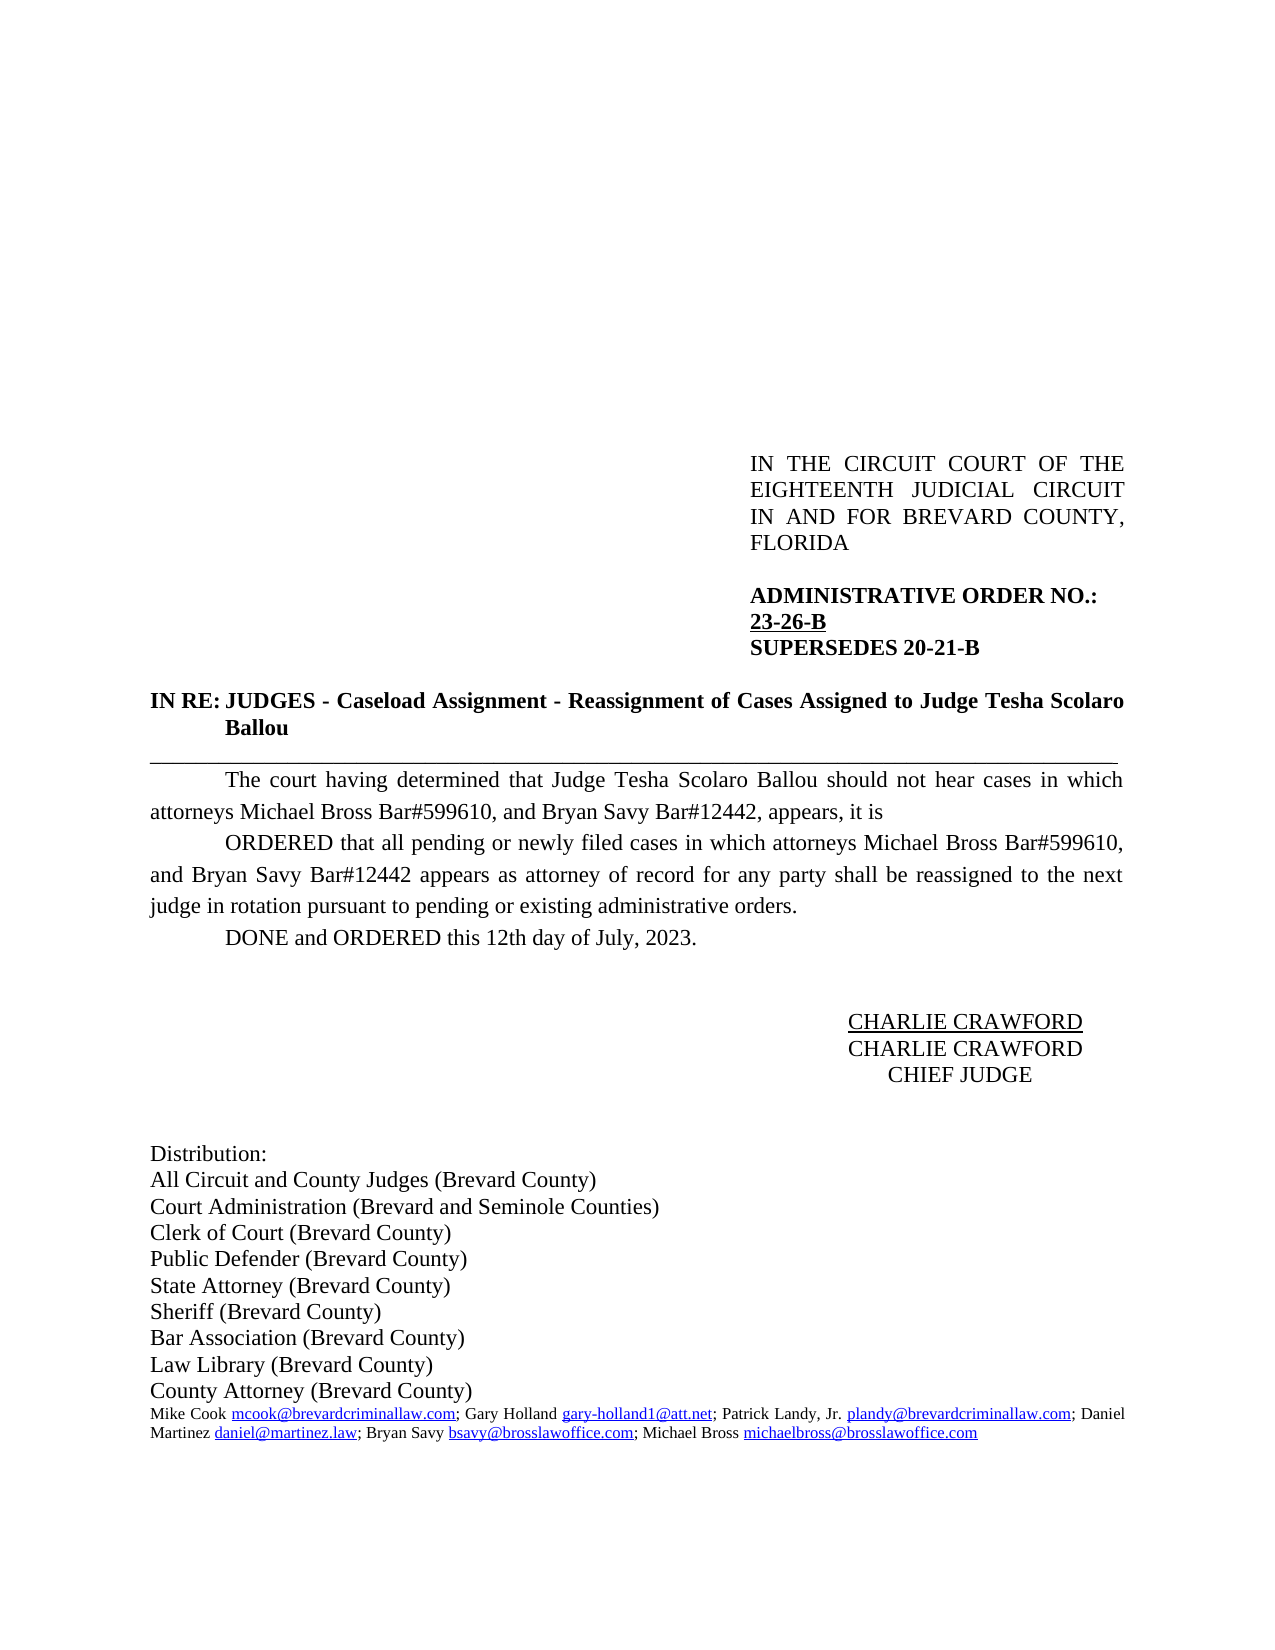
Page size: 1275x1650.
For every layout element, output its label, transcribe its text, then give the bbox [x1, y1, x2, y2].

text 23-26-B [225, 608, 1125, 634]
text CHARLIE CRAWFORD [150, 1035, 1125, 1061]
text Distribution: [150, 1140, 1125, 1166]
text ORDERED that all pending or newly filed cases in which attorneys Michael Bross Bar#599610, and Bryan Savy Bar#12442 appears as attorney of record for any party shall be reassigned to the next judge in rotation pursuant to pending or existing administrative orders. [150, 829, 1125, 919]
text IN RE: JUDGES - Caseload Assignment - Reassignment of Cases Assigned to Judge Tesha Scolaro Ballou [150, 687, 1125, 740]
text CHIEF JUDGE [150, 1061, 1125, 1127]
text Law Library (Brevard County) [150, 1351, 1125, 1377]
text Clerk of Court (Brevard County) [150, 1219, 1125, 1245]
text County Attorney (Brevard County) [150, 1377, 1125, 1403]
text Public Defender (Brevard County) [150, 1245, 1125, 1272]
text State Attorney (Brevard County) [150, 1272, 1125, 1298]
text All Circuit and County Judges (Brevard County) [150, 1166, 1125, 1193]
text Sheriff (Brevard County) [150, 1298, 1125, 1324]
text Mike Cook mcook@brevardcriminallaw.com; Gary Holland gary-holland1@att.net; Patrick Landy, Jr. plandy@brevardcriminallaw.com; Daniel Martinez daniel@martinez.law; Bryan Savy bsavy@brosslawoffice.com; Michael Bross michaelbross@brosslawoffice.com [150, 1403, 1125, 1442]
text Court Administration (Brevard and Seminole Counties) [150, 1193, 1125, 1219]
text IN THE CIRCUIT COURT OF THE EIGHTEENTH JUDICIAL CIRCUIT IN AND FOR BREVARD COUNTY, FLORIDA [750, 450, 1125, 555]
text DONE and ORDERED this 12th day of July, 2023. [150, 924, 1125, 950]
text ADMINISTRATIVE ORDER NO.: [225, 582, 1125, 608]
subtitle CHARLIE CRAWFORD [150, 1008, 1125, 1035]
text Bar Association (Brevard County) [150, 1324, 1125, 1351]
text ____________________________________________________________________________________ [150, 740, 1125, 766]
text The court having determined that Judge Tesha Scolaro Ballou should not hear cases in which attorneys Michael Bross Bar#599610, and Bryan Savy Bar#12442, appears, it is [150, 766, 1125, 824]
text SUPERSEDES 20-21-B [225, 634, 1125, 661]
